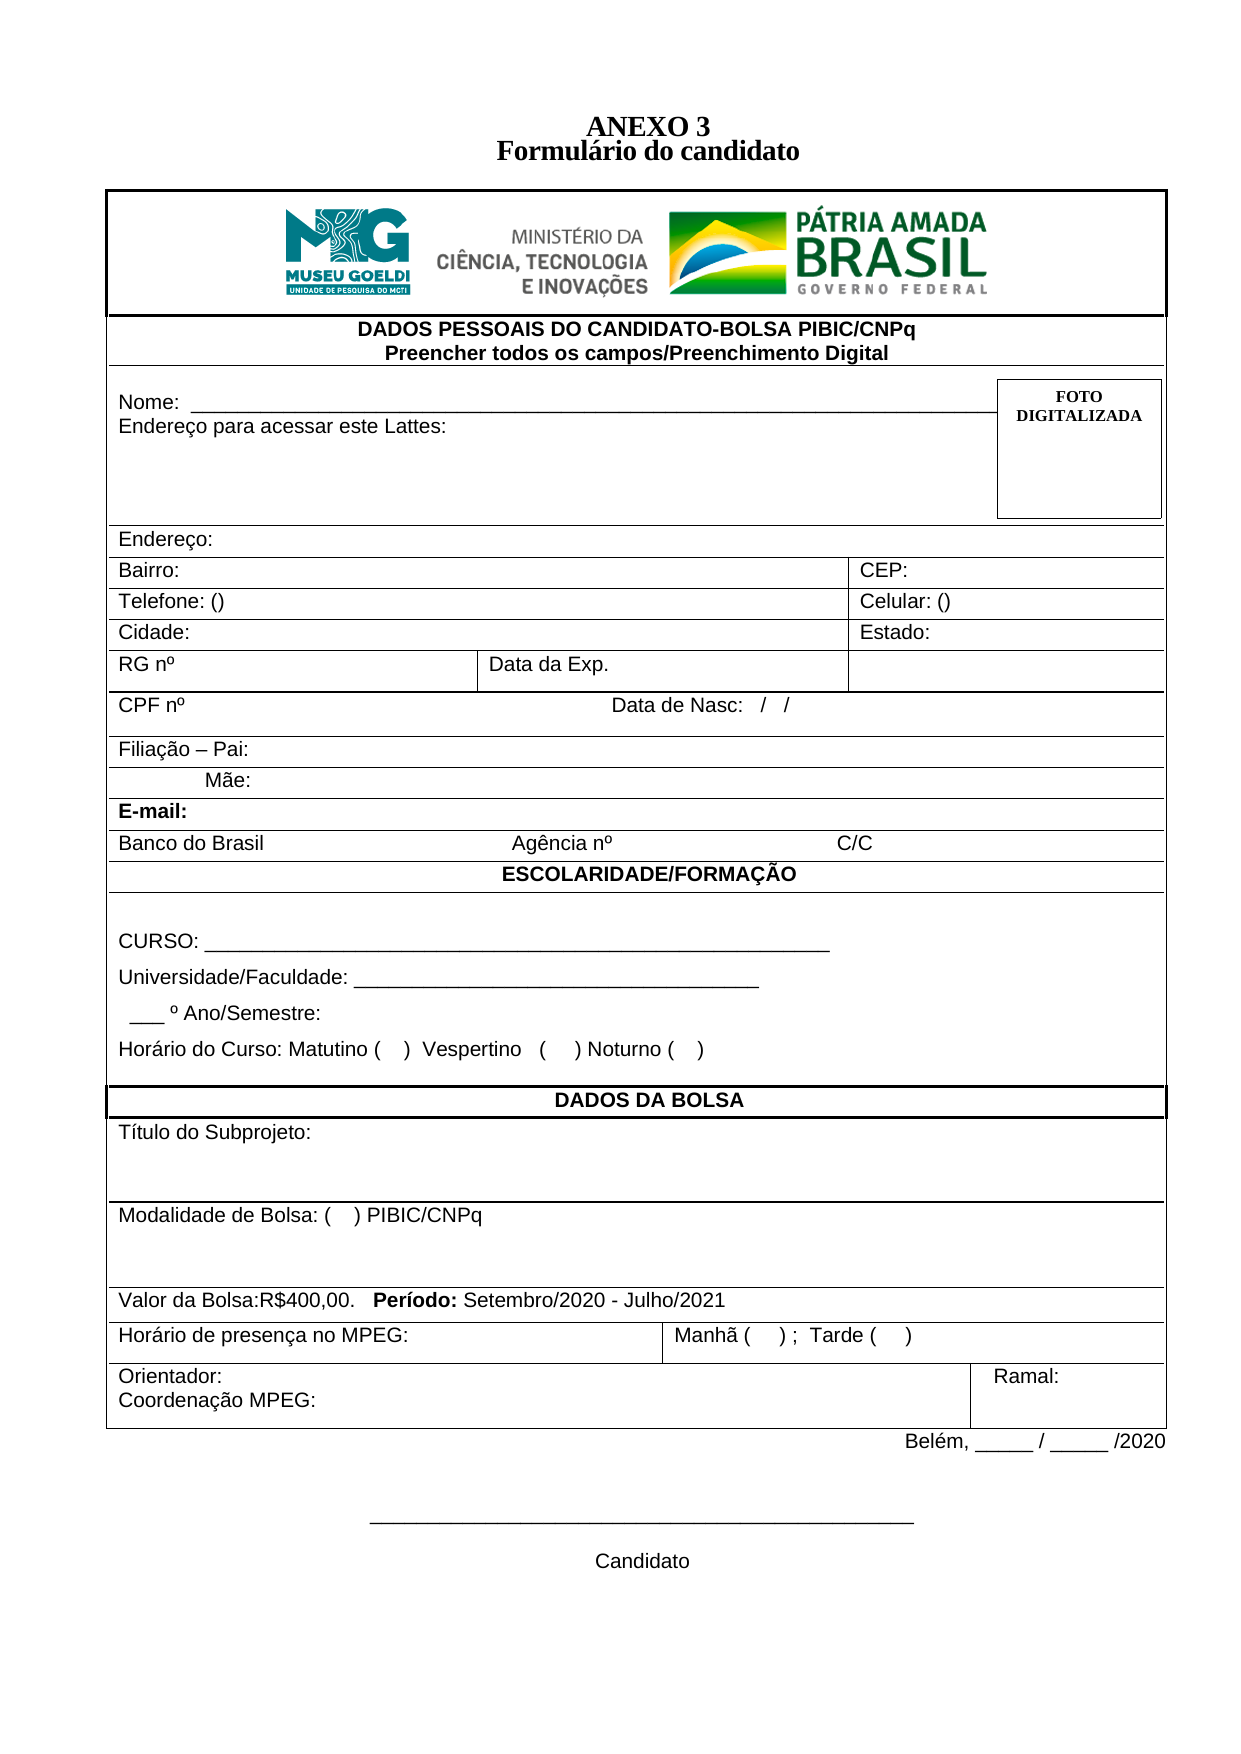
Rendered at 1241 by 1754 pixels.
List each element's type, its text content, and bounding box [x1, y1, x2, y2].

table_cell Cidade: [107, 619, 848, 650]
table_cell CEP: [849, 557, 1166, 588]
table_cell Valor da Bolsa:R$400,00. Período: Setembro/2020 - Julho/2021 [107, 1287, 1166, 1322]
table_header [108, 192, 267, 314]
table_cell CPF nº Data de Nasc: / / [107, 691, 1166, 736]
table_cell CURSO: ______________________________________________________ Universidade/Faculdade: ___________________________________ ___ º Ano/Semestre: Horário do Curso: Matutino ( ) Vespertino ( ) Noturno ( ) [107, 892, 1166, 1085]
table_cell Nome: ___________________________________________________________________________________ Endereço para acessar este Lattes: [107, 365, 1166, 525]
text ANEXO 3 [131, 118, 1166, 142]
table_cell Mãe: [107, 767, 1166, 798]
table_cell RG nº [107, 650, 477, 691]
table_cell ESCOLARIDADE/FORMAÇÃO [107, 861, 1166, 892]
table_cell Manhã ( ) ; Tarde ( ) [663, 1322, 1166, 1363]
picture [267, 191, 1007, 314]
text Formulário do candidato [131, 142, 1166, 165]
table_cell DADOS DA BOLSA [108, 1085, 1165, 1116]
table_cell [849, 650, 1166, 691]
table_cell Filiação – Pai: [107, 736, 1166, 767]
table_cell Título do Subprojeto: [107, 1116, 1166, 1201]
table_cell Orientador: Coordenação MPEG: Coordenação [107, 1363, 970, 1428]
table_cell Data da Exp. [478, 651, 848, 691]
text _______________________________________________ [118, 1501, 1166, 1525]
text Belém, _____ / _____ /2020 [118, 1429, 1166, 1453]
table_header [1007, 192, 1165, 314]
table_cell DADOS PESSOAIS DO CANDIDATO-BOLSA PIBIC/CNPq Preencher todos os campos/Preenchimento Digital [107, 314, 1166, 365]
text Candidato [118, 1549, 1166, 1573]
table_cell Banco do Brasil Agência nº C/C [107, 830, 1166, 861]
table_cell Ramal: [971, 1363, 1166, 1428]
table_cell Endereço: [107, 525, 1166, 557]
table_cell Bairro: [107, 557, 848, 588]
table_cell Telefone: () [107, 588, 848, 619]
table_cell Horário de presença no MPEG: [107, 1322, 662, 1363]
table_cell E-mail: [107, 798, 1166, 829]
table_cell Modalidade de Bolsa: ( ) PIBIC/CNPq [107, 1201, 1166, 1287]
table_cell Celular: () [849, 588, 1166, 619]
table_cell Estado: [849, 619, 1166, 650]
